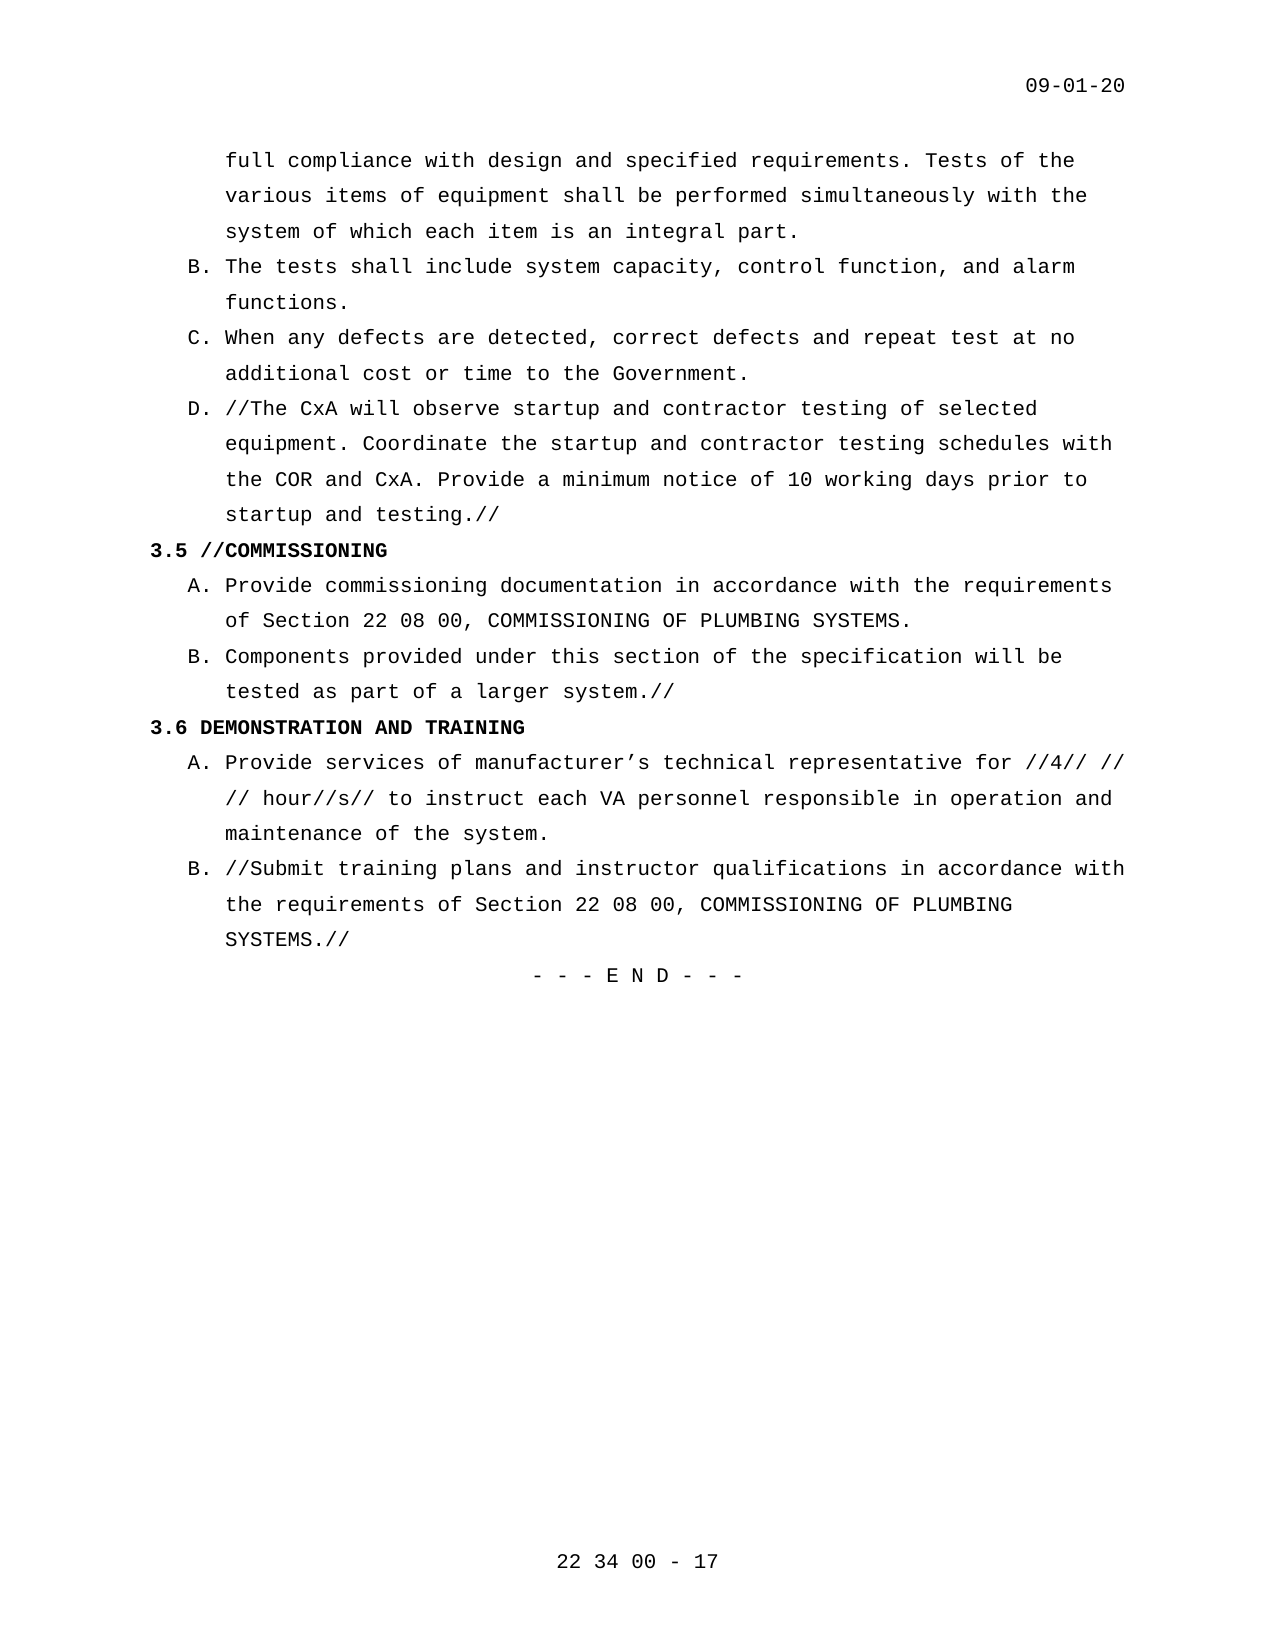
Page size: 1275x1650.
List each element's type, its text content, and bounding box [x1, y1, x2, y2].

text When any defects are detected, correct defects and repeat test at no additional cost or time to the Government. [187, 327, 1125, 386]
text //Submit training plans and instructor qualifications in accordance with the requirements of Section 22 08 00, COMMISSIONING OF PLUMBING SYSTEMS.// [187, 858, 1125, 953]
text The tests shall include system capacity, control function, and alarm functions. [187, 256, 1125, 315]
text DEMONSTRATION AND TRAINING [150, 717, 1125, 740]
text Provide commissioning documentation in accordance with the requirements of Section 22 08 00, COMMISSIONING OF PLUMBING SYSTEMS. [187, 575, 1125, 634]
text //COMMISSIONING [150, 539, 1125, 563]
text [187, 150, 1125, 244]
text //The CxA will observe startup and contractor testing of selected equipment. Coordinate the startup and contractor testing schedules with the COR and CxA. Provide a minimum notice of 10 working days prior to startup and testing.// [187, 398, 1125, 528]
text Provide services of manufacturer’s technical representative for //4// // // hour//s// to instruct each VA personnel responsible in operation and maintenance of the system. [187, 752, 1125, 847]
text - - - E N D - - - [150, 964, 1125, 988]
text Components provided under this section of the specification will be tested as part of a larger system.// [187, 646, 1125, 705]
